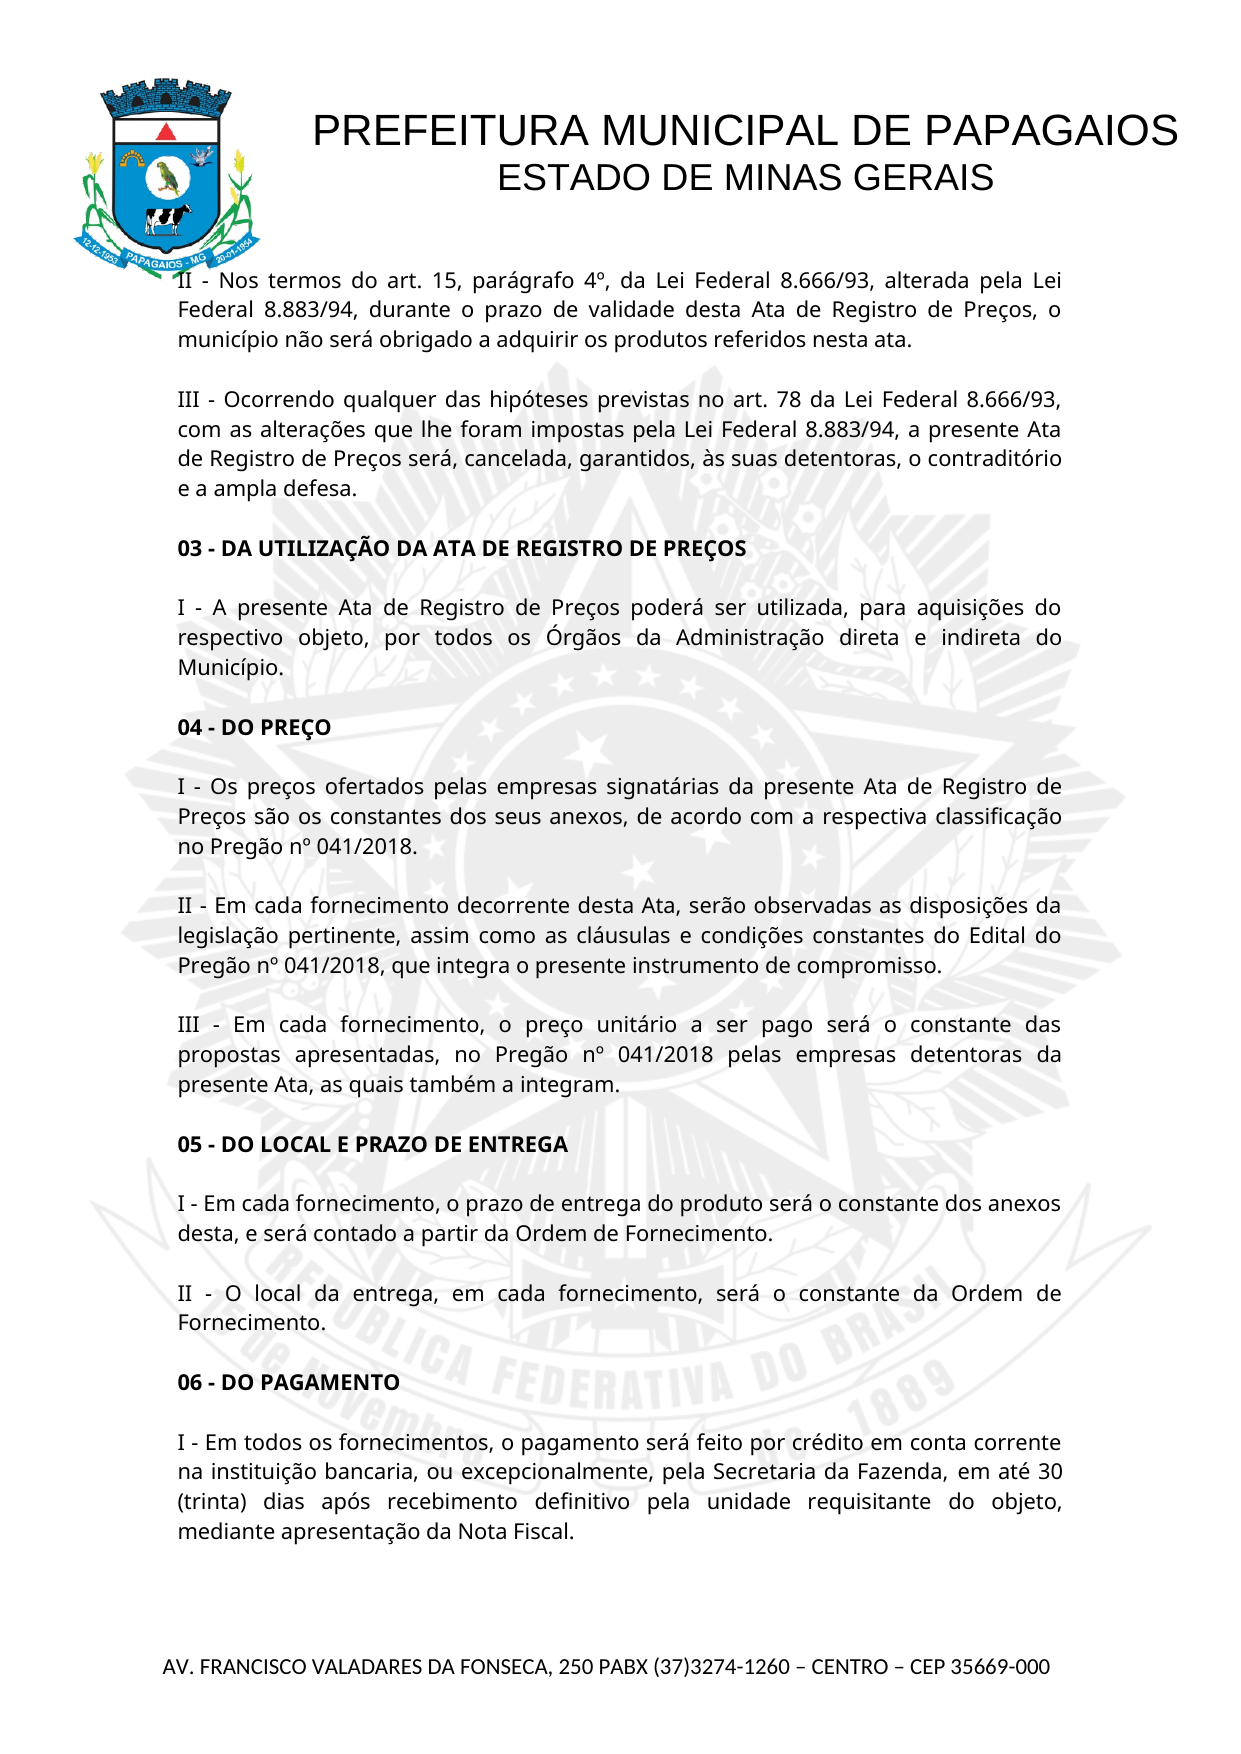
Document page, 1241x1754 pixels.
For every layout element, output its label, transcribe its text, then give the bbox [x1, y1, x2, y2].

picture [191, 255, 205, 263]
text 06 - DO PAGAMENTO [177, 1367, 1063, 1397]
picture [237, 240, 252, 250]
text II - Em cada fornecimento decorrente desta Ata, serão observadas as disposições da legislação pertinente, assim como as cláusulas e condições constantes do Edital do Pregão nº 041/2018, que integra o presente instrumento de compromisso. [177, 890, 1063, 979]
text I - A presente Ata de Registro de Preços poderá ser utilizada, para aquisições do respectivo objeto, por todos os Órgãos da Administração direta e indireta do Município. [177, 592, 1063, 682]
picture [72, 73, 262, 281]
text III - Em cada fornecimento, o preço unitário a ser pago será o constante das propostas apresentadas, no Pregão nº 041/2018 pelas empresas detentoras da presente Ata, as quais também a integram. [177, 1009, 1063, 1099]
picture [217, 256, 225, 262]
text I - Os preços ofertados pelas empresas signatárias da presente Ata de Registro de Preços são os constantes dos seus anexos, de acordo com a respectiva classificação no Pregão nº 041/2018. [177, 771, 1063, 860]
picture [88, 361, 1153, 1510]
text 04 - DO PREÇO [177, 711, 1063, 741]
text III - Ocorrendo qualquer das hipóteses previstas no art. 78 da Lei Federal 8.666/93, com as alterações que lhe foram impostas pela Lei Federal 8.883/94, a presente Ata de Registro de Preços será, cancelada, garantidos, às suas detentoras, o contraditório e a ampla defesa. [177, 384, 1063, 503]
text 05 - DO LOCAL E PRAZO DE ENTREGA [177, 1128, 1063, 1158]
text I - Em todos os fornecimentos, o pagamento será feito por crédito em conta corrente na instituição bancaria, ou excepcionalmente, pela Secretaria da Fazenda, em até 30 (trinta) dias após recebimento definitivo pela unidade requisitante do objeto, mediante apresentação da Nota Fiscal. [177, 1426, 1063, 1546]
text II - O local da entrega, em cada fornecimento, será o constante da Ordem de Fornecimento. [177, 1277, 1063, 1337]
text II - Nos termos do art. 15, parágrafo 4º, da Lei Federal 8.666/93, alterada pela Lei Federal 8.883/94, durante o prazo de validade desta Ata de Registro de Preços, o município não será obrigado a adquirir os produtos referidos nesta ata. [177, 264, 1063, 354]
text 03 - DA UTILIZAÇÃO DA ATA DE REGISTRO DE PREÇOS [177, 533, 1063, 562]
text I - Em cada fornecimento, o prazo de entrega do produto será o constante dos anexos desta, e será contado a partir da Ordem de Fornecimento. [177, 1188, 1063, 1248]
